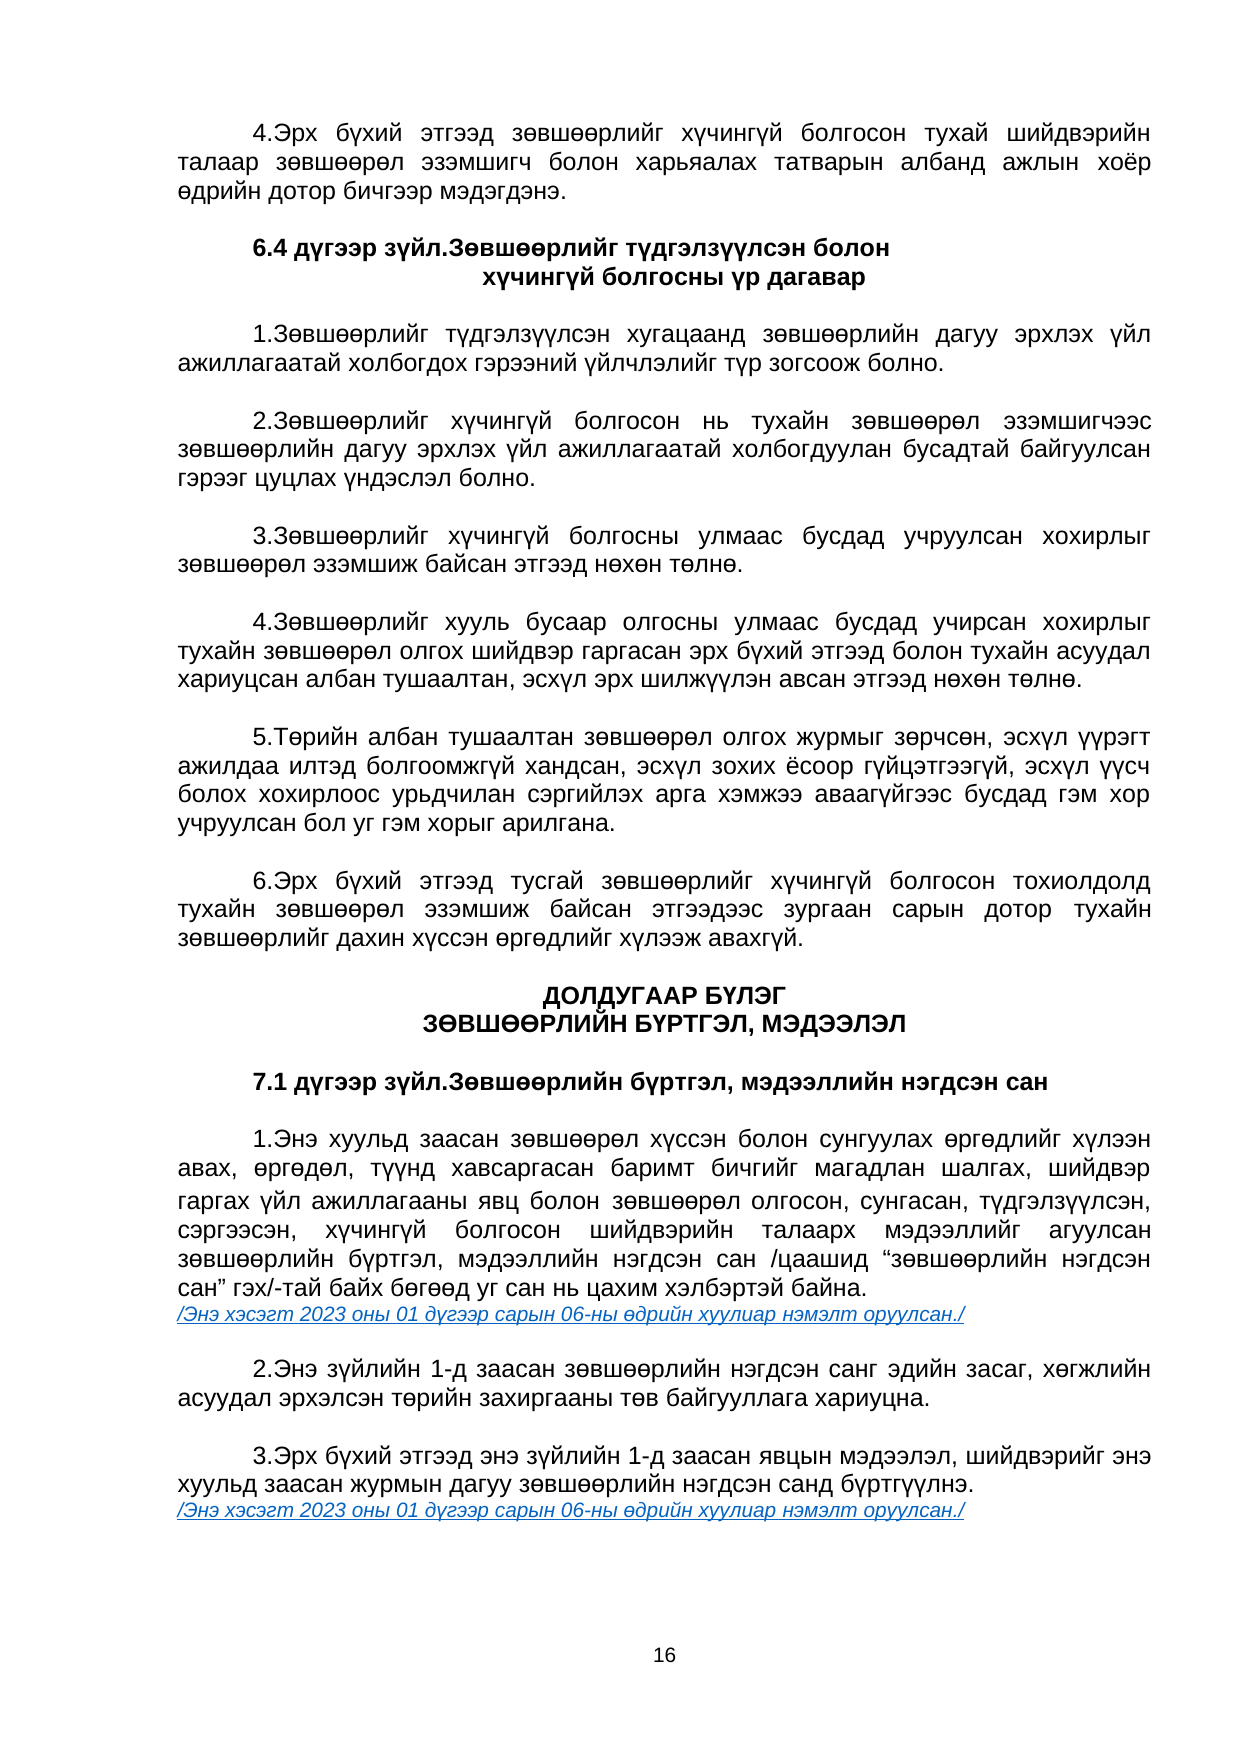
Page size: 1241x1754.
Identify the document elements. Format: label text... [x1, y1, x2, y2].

text 2.Зөвшөөрлийг хүчингүй болгосон нь тухайн зөвшөөрөл эзэмшигчээс зөвшөөрлийн дагуу эрхлэх үйл ажиллагаатай холбогдуулан бусадтай байгуулсан гэрээг цуцлах үндэслэл болно. [177, 406, 1152, 492]
text 5.Төрийн албан тушаалтан зөвшөөрөл олгох журмыг зөрчсөн, эсхүл үүрэгт ажилдаа илтэд болгоомжгүй хандсан, эсхүл зохих ёсоор гүйцэтгээгүй, эсхүл үүсч болох хохирлоос урьдчилан сэргийлэх арга хэмжээ аваагүйгээс бусдад гэм хор учруулсан бол уг гэм хорыг арилгана. [177, 722, 1152, 837]
text 6.Эрх бүхий этгээд тусгай зөвшөөрлийг хүчингүй болгосон тохиолдолд тухайн зөвшөөрөл эзэмшиж байсан этгээдээс зургаан сарын дотор тухайн зөвшөөрлийг дахин хүссэн өргөдлийг хүлээж авахгүй. [177, 866, 1152, 952]
text 2.Энэ зүйлийн 1-д заасан зөвшөөрлийн нэгдсэн санг эдийн засаг, хөгжлийн асуудал эрхэлсэн төрийн захиргааны төв байгууллага хариуцна. [177, 1354, 1152, 1412]
text /Энэ хэсэгт 2023 оны 01 дүгээр сарын 06-ны өдрийн хуулиар нэмэлт оруулсан./ [177, 1498, 1152, 1522]
text 6.4 дүгээр зүйл.Зөвшөөрлийг түдгэлзүүлсэн болон [177, 233, 1152, 262]
text 4.Зөвшөөрлийг хууль бусаар олгосны улмаас бусдад учирсан хохирлыг тухайн зөвшөөрөл олгох шийдвэр гаргасан эрх бүхий этгээд болон тухайн асуудал хариуцсан албан тушаалтан, эсхүл эрх шилжүүлэн авсан этгээд нөхөн төлнө. [177, 607, 1152, 693]
text хүчингүй болгосны үр дагавар [177, 262, 1152, 291]
text ЗӨВШӨӨРЛИЙН БҮРТГЭЛ, МЭДЭЭЛЭЛ [177, 1009, 1152, 1038]
text 3.Эрх бүхий этгээд энэ зүйлийн 1-д заасан явцын мэдээлэл, шийдвэрийг энэ хуульд заасан журмын дагуу зөвшөөрлийн нэгдсэн санд бүртгүүлнэ. [177, 1441, 1152, 1498]
text 3.Зөвшөөрлийг хүчингүй болгосны улмаас бусдад учруулсан хохирлыг зөвшөөрөл эзэмшиж байсан этгээд нөхөн төлнө. [177, 521, 1152, 578]
text /Энэ хэсэгт 2023 оны 01 дүгээр сарын 06-ны өдрийн хуулиар нэмэлт оруулсан./ [177, 1302, 1152, 1326]
text 7.1 дүгээр зүйл.Зөвшөөрлийн бүртгэл, мэдээллийн нэгдсэн сан [177, 1067, 1152, 1096]
text 1.Энэ хуульд заасан зөвшөөрөл хүссэн болон сунгуулах өргөдлийг хүлээн авах, өргөдөл, түүнд хавсаргасан баримт бичгийг магадлан шалгах, шийдвэр гаргах үйл ажиллагааны явц болон зөвшөөрөл олгосон, сунгасан, түдгэлзүүлсэн, сэргээсэн, хүчингүй болгосон шийдвэрийн талаарх мэдээллийг агуулсан зөвшөөрлийн бүртгэл, мэдээллийн нэгдсэн сан /цаашид “зөвшөөрлийн нэгдсэн сан” гэх/-тай байх бөгөөд уг сан нь цахим хэлбэртэй байна. [177, 1124, 1152, 1302]
text ДОЛДУГААР БҮЛЭГ [177, 981, 1152, 1009]
text 4.Эрх бүхий этгээд зөвшөөрлийг хүчингүй болгосон тухай шийдвэрийн талаар зөвшөөрөл эзэмшигч болон харьяалах татварын албанд ажлын хоёр өдрийн дотор бичгээр мэдэгдэнэ. [177, 118, 1152, 204]
text 1.Зөвшөөрлийг түдгэлзүүлсэн хугацаанд зөвшөөрлийн дагуу эрхлэх үйл ажиллагаатай холбогдох гэрээний үйлчлэлийг түр зогсоож болно. [177, 319, 1152, 377]
